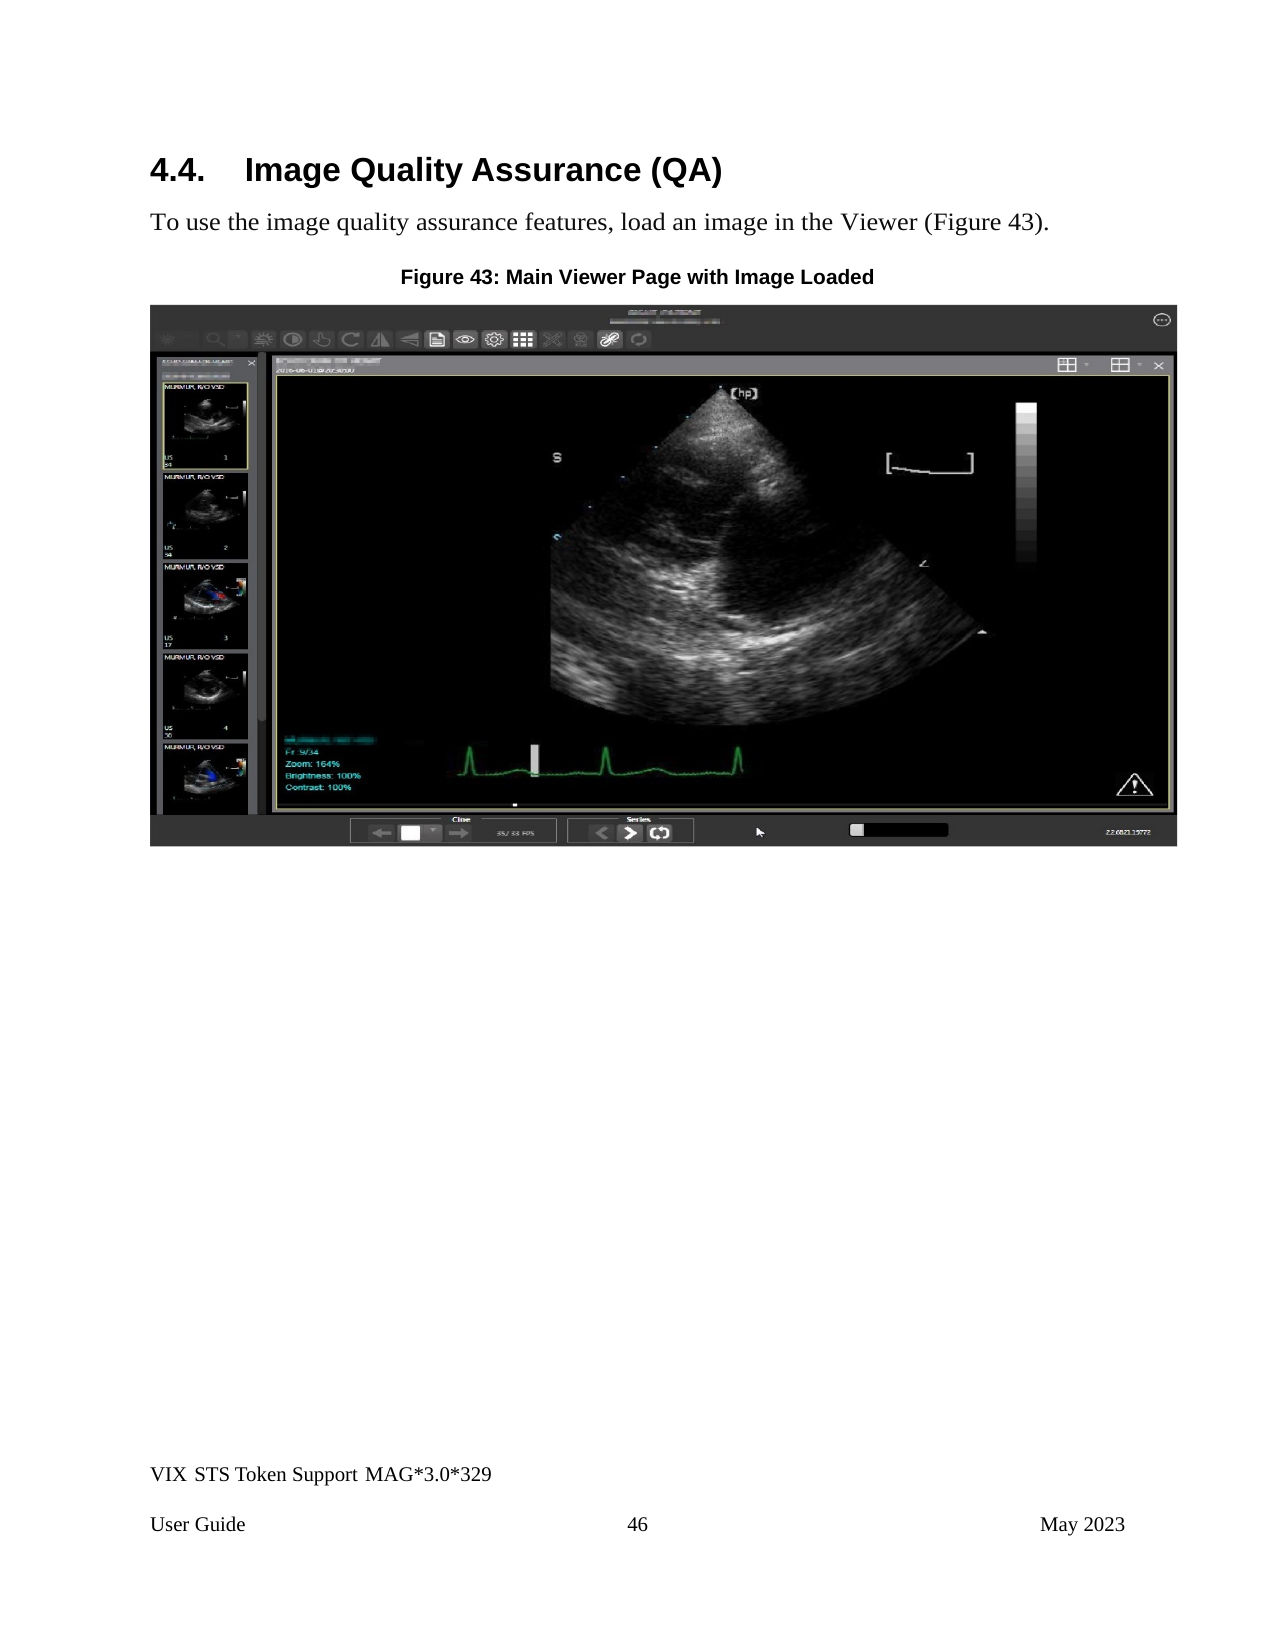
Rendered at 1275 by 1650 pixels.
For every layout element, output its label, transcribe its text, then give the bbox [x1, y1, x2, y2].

text Figure 43: Main Viewer Page with Image Loaded [150, 265, 1125, 289]
subtitle Image Quality Assurance (QA) [150, 150, 1125, 188]
text To use the image quality assurance features, load an image in the Viewer (Figure 43). [150, 207, 1125, 235]
picture [150, 304, 1178, 847]
